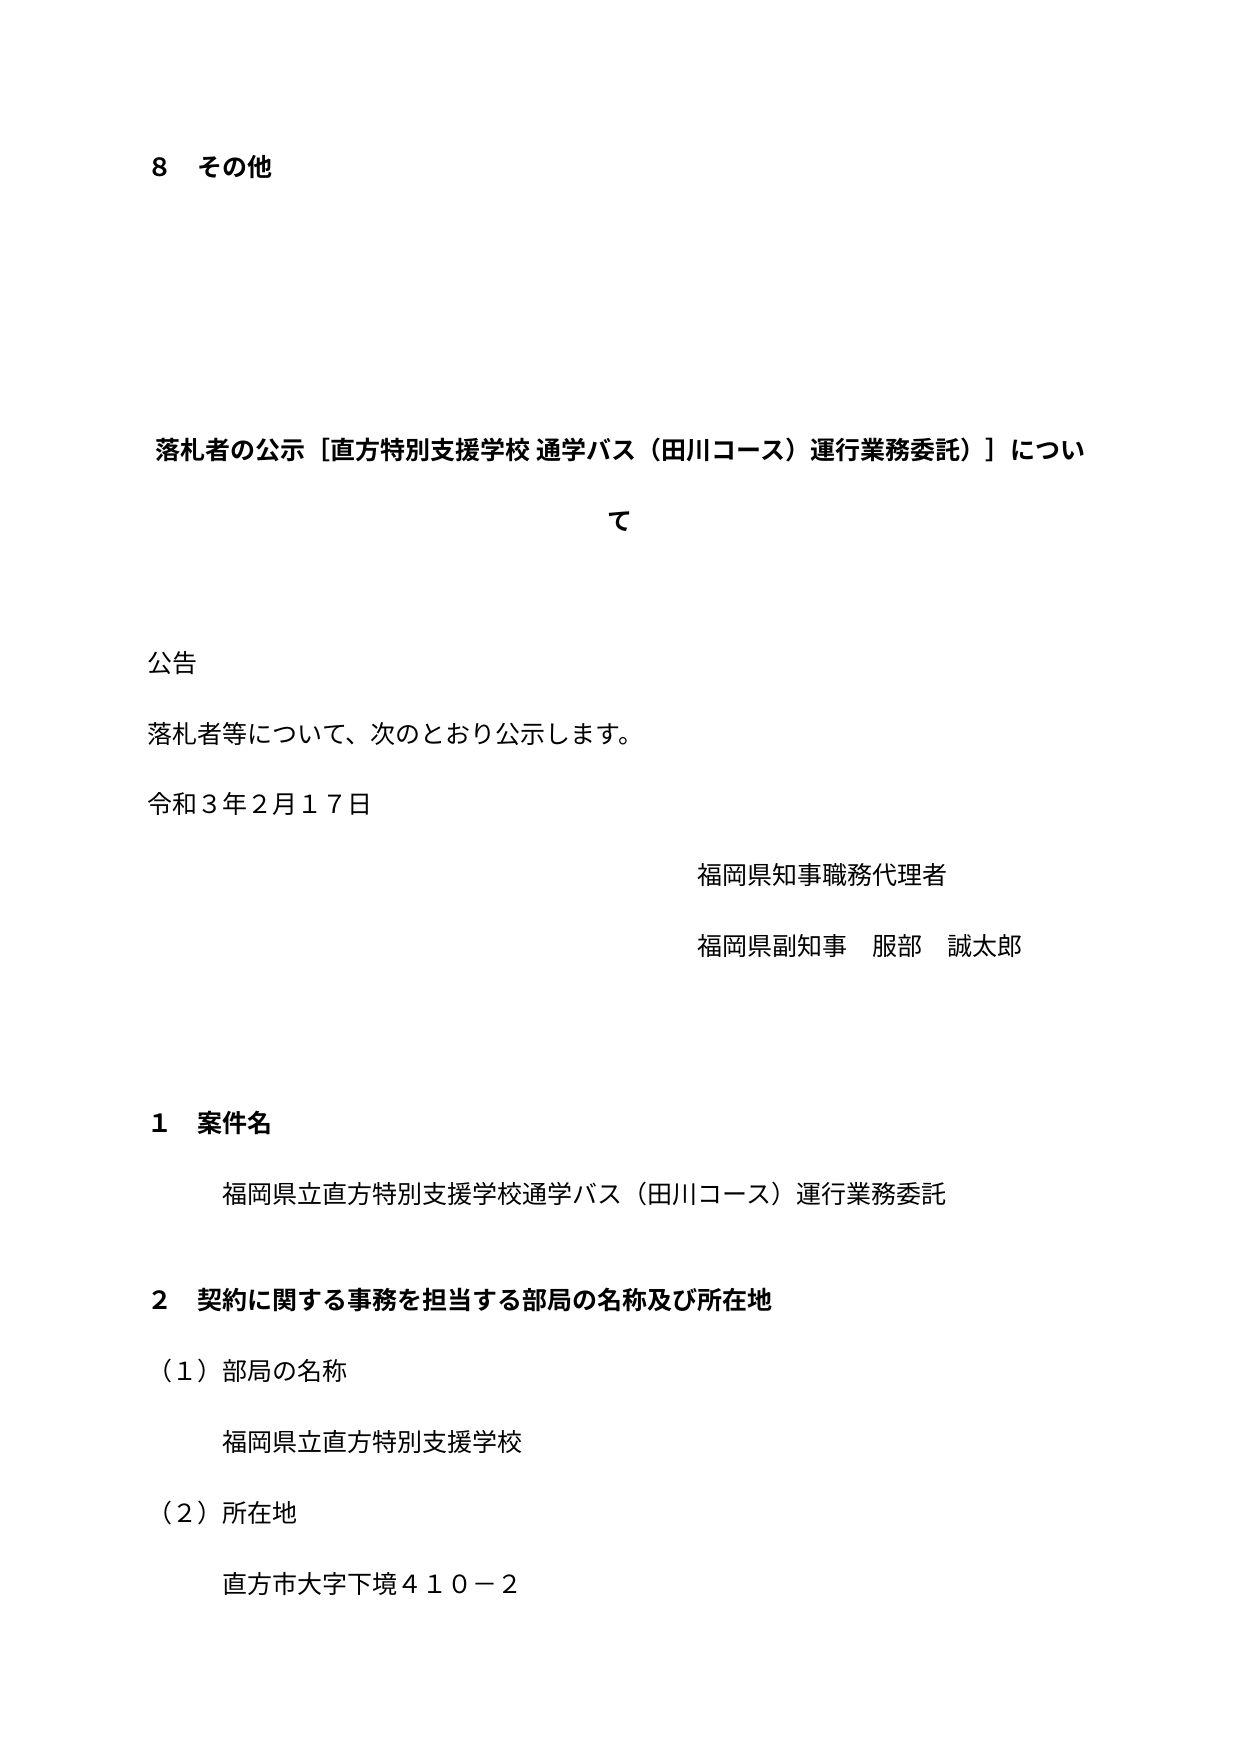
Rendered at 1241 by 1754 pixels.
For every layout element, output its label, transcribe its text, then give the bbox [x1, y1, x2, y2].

text 福岡県知事職務代理者 [148, 838, 1092, 909]
text （２）所在地 [148, 1476, 1092, 1547]
text （１）部局の名称 [148, 1334, 1092, 1405]
text 福岡県立直方特別支援学校通学バス（田川コース）運行業務委託 [148, 1157, 1092, 1228]
text 直方市大字下境４１０－２ [148, 1547, 1092, 1618]
text 令和３年２月１７日 [148, 768, 1092, 838]
text １ 案件名 [148, 1086, 1092, 1157]
text 福岡県副知事 服部 誠太郎 [148, 909, 1092, 980]
text ８ その他 [148, 130, 1092, 201]
text 落札者等について、次のとおり公示します。 [148, 697, 1092, 768]
text 福岡県立直方特別支援学校 [148, 1405, 1092, 1476]
text 公告 [148, 626, 1092, 697]
text 落札者の公示［直方特別支援学校 通学バス（田川コース）運行業務委託）］について [148, 413, 1092, 555]
text ２ 契約に関する事務を担当する部局の名称及び所在地 [148, 1263, 1092, 1334]
